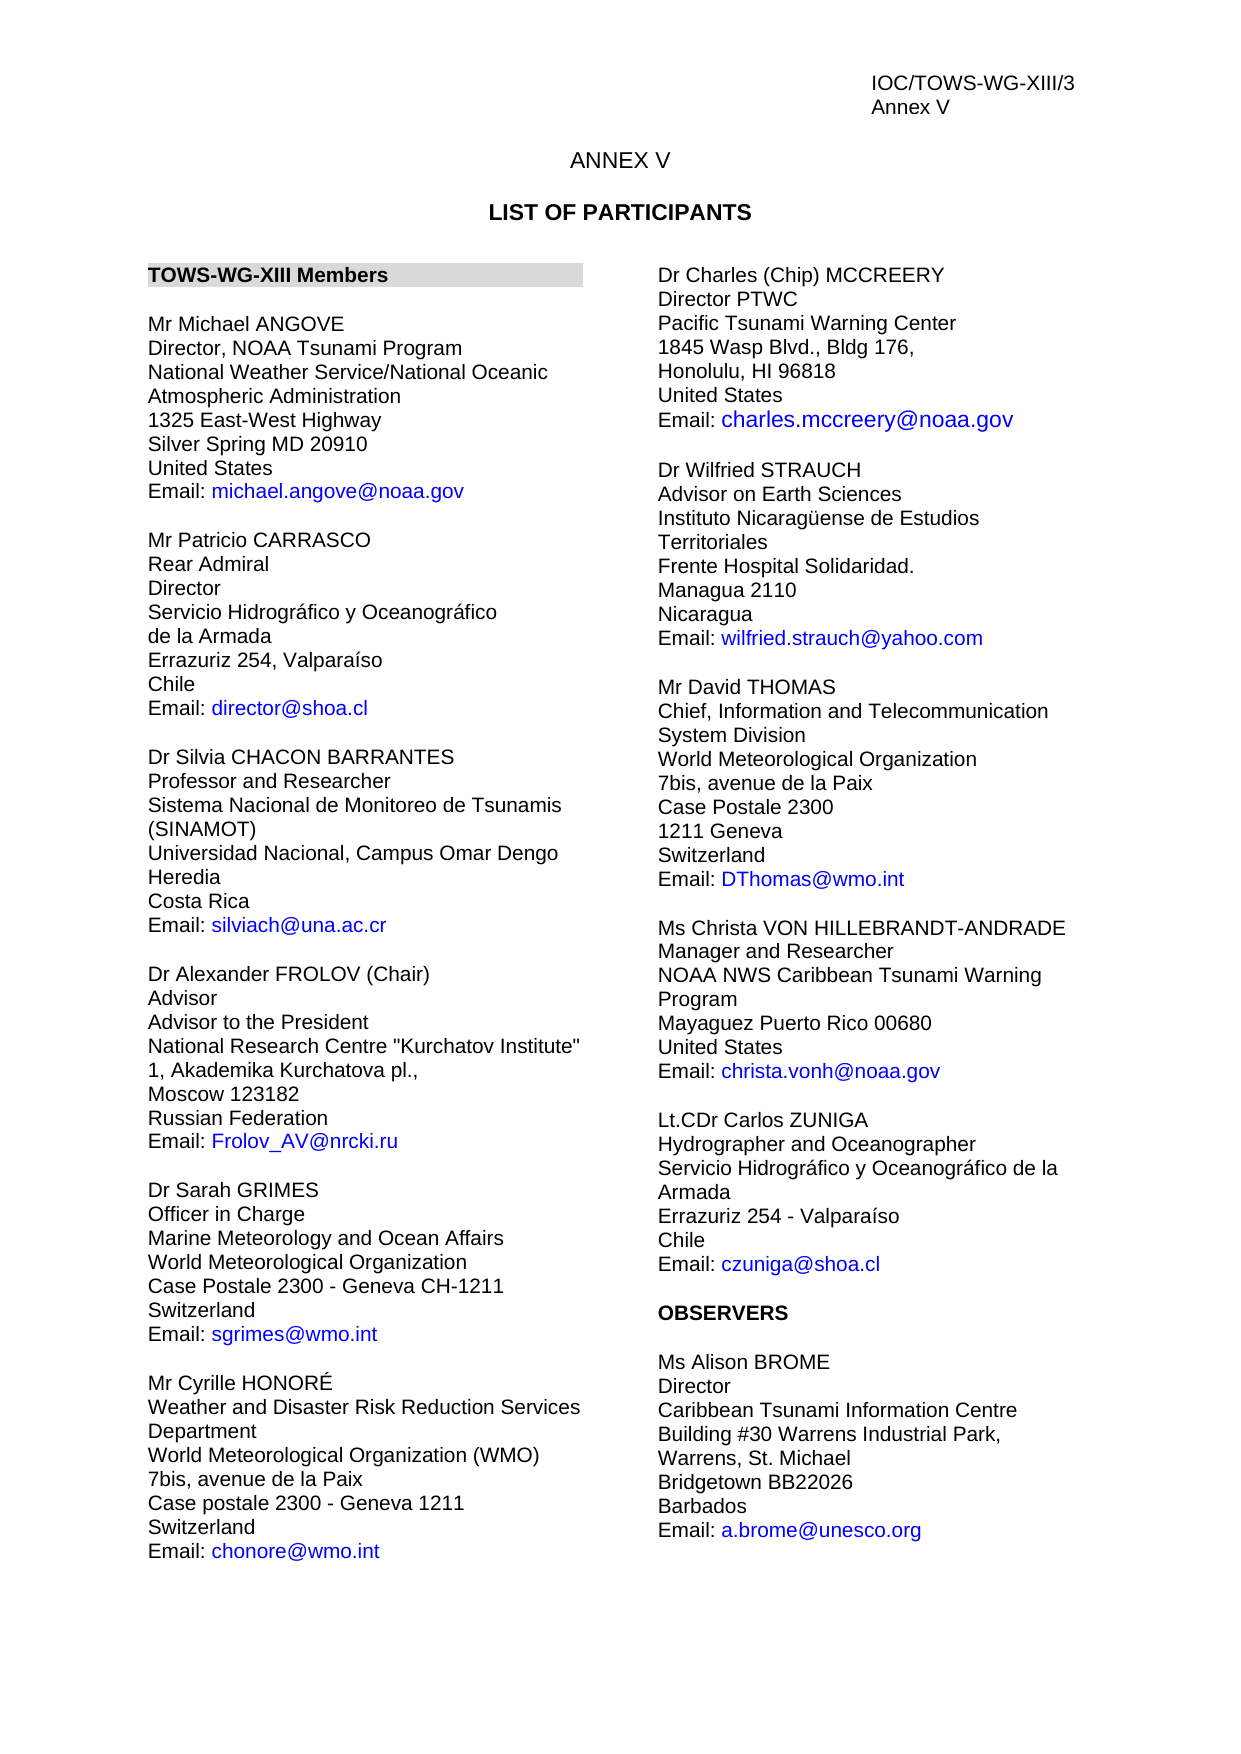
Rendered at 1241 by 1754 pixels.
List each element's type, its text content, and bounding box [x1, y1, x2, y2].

text Mr Michael ANGOVE Director, NOAA Tsunami Program National Weather Service/National Oceanic Atmospheric Administration 1325 East-West Highway Silver Spring MD 20910 United States Email: michael.angove@noaa.gov [148, 312, 583, 503]
text ANNEX V [148, 147, 1092, 174]
text LIST OF PARTICIPANTS [148, 199, 1092, 225]
text 7bis, avenue de la Paix Case postale 2300 - Geneva 1211 Switzerland Email: chonore@wmo.int [148, 1467, 583, 1563]
text Dr Alexander FROLOV (Chair) Advisor Advisor to the President National Research Centre "Kurchatov Institute" 1, Akademika Kurchatova pl., Moscow 123182 Russian Federation Email: Frolov_AV@nrcki.ru [148, 962, 583, 1153]
text OBSERVERS [658, 1301, 1092, 1325]
text Dr Sarah GRIMES Officer in Charge Marine Meteorology and Ocean Affairs World Meteorological Organization Case Postale 2300 - Geneva CH-1211 Switzerland Email: sgrimes@wmo.int [148, 1178, 583, 1346]
text Dr Charles (Chip) MCCREERY Director PTWC Pacific Tsunami Warning Center 1845 Wasp Blvd., Bldg 176, Honolulu, HI 96818 United States Email: charles.mccreery@noaa.gov [658, 263, 1092, 433]
text Ms Christa VON HILLEBRANDT-ANDRADE Manager and Researcher NOAA NWS Caribbean Tsunami Warning Program Mayaguez Puerto Rico 00680 United States Email: christa.vonh@noaa.gov [658, 915, 1092, 1083]
text Mr Patricio CARRASCO Rear Admiral Director Servicio Hidrográfico y Oceanográfico de la Armada Errazuriz 254, Valparaíso Chile Email: director@shoa.cl [148, 528, 583, 720]
text Dr Silvia CHACON BARRANTES Professor and Researcher Sistema Nacional de Monitoreo de Tsunamis (SINAMOT) Universidad Nacional, Campus Omar Dengo Heredia Costa Rica Email: silviach@una.ac.cr [148, 745, 583, 937]
text Lt.CDr Carlos ZUNIGA Hydrographer and Oceanographer Servicio Hidrográfico y Oceanográfico de la Armada Errazuriz 254 - Valparaíso Chile Email: czuniga@shoa.cl [658, 1108, 1092, 1276]
text Mr Cyrille HONORÉ Weather and Disaster Risk Reduction Services Department World Meteorological Organization (WMO) [148, 1371, 583, 1467]
text TOWS-WG-XIII Members [148, 263, 583, 287]
text Ms Alison BROME Director Caribbean Tsunami Information Centre Building #30 Warrens Industrial Park, Warrens, St. Michael Bridgetown BB22026 Barbados Email: a.brome@unesco.org [658, 1350, 1092, 1541]
text Dr Wilfried STRAUCH Advisor on Earth Sciences Instituto Nicaragüense de Estudios Territoriales Frente Hospital Solidaridad. Managua 2110 Nicaragua Email: wilfried.strauch@yahoo.com [658, 458, 1092, 649]
text Mr David THOMAS Chief, Information and Telecommunication System Division World Meteorological Organization 7bis, avenue de la Paix Case Postale 2300 1211 Geneva Switzerland Email: DThomas@wmo.int [658, 674, 1092, 890]
